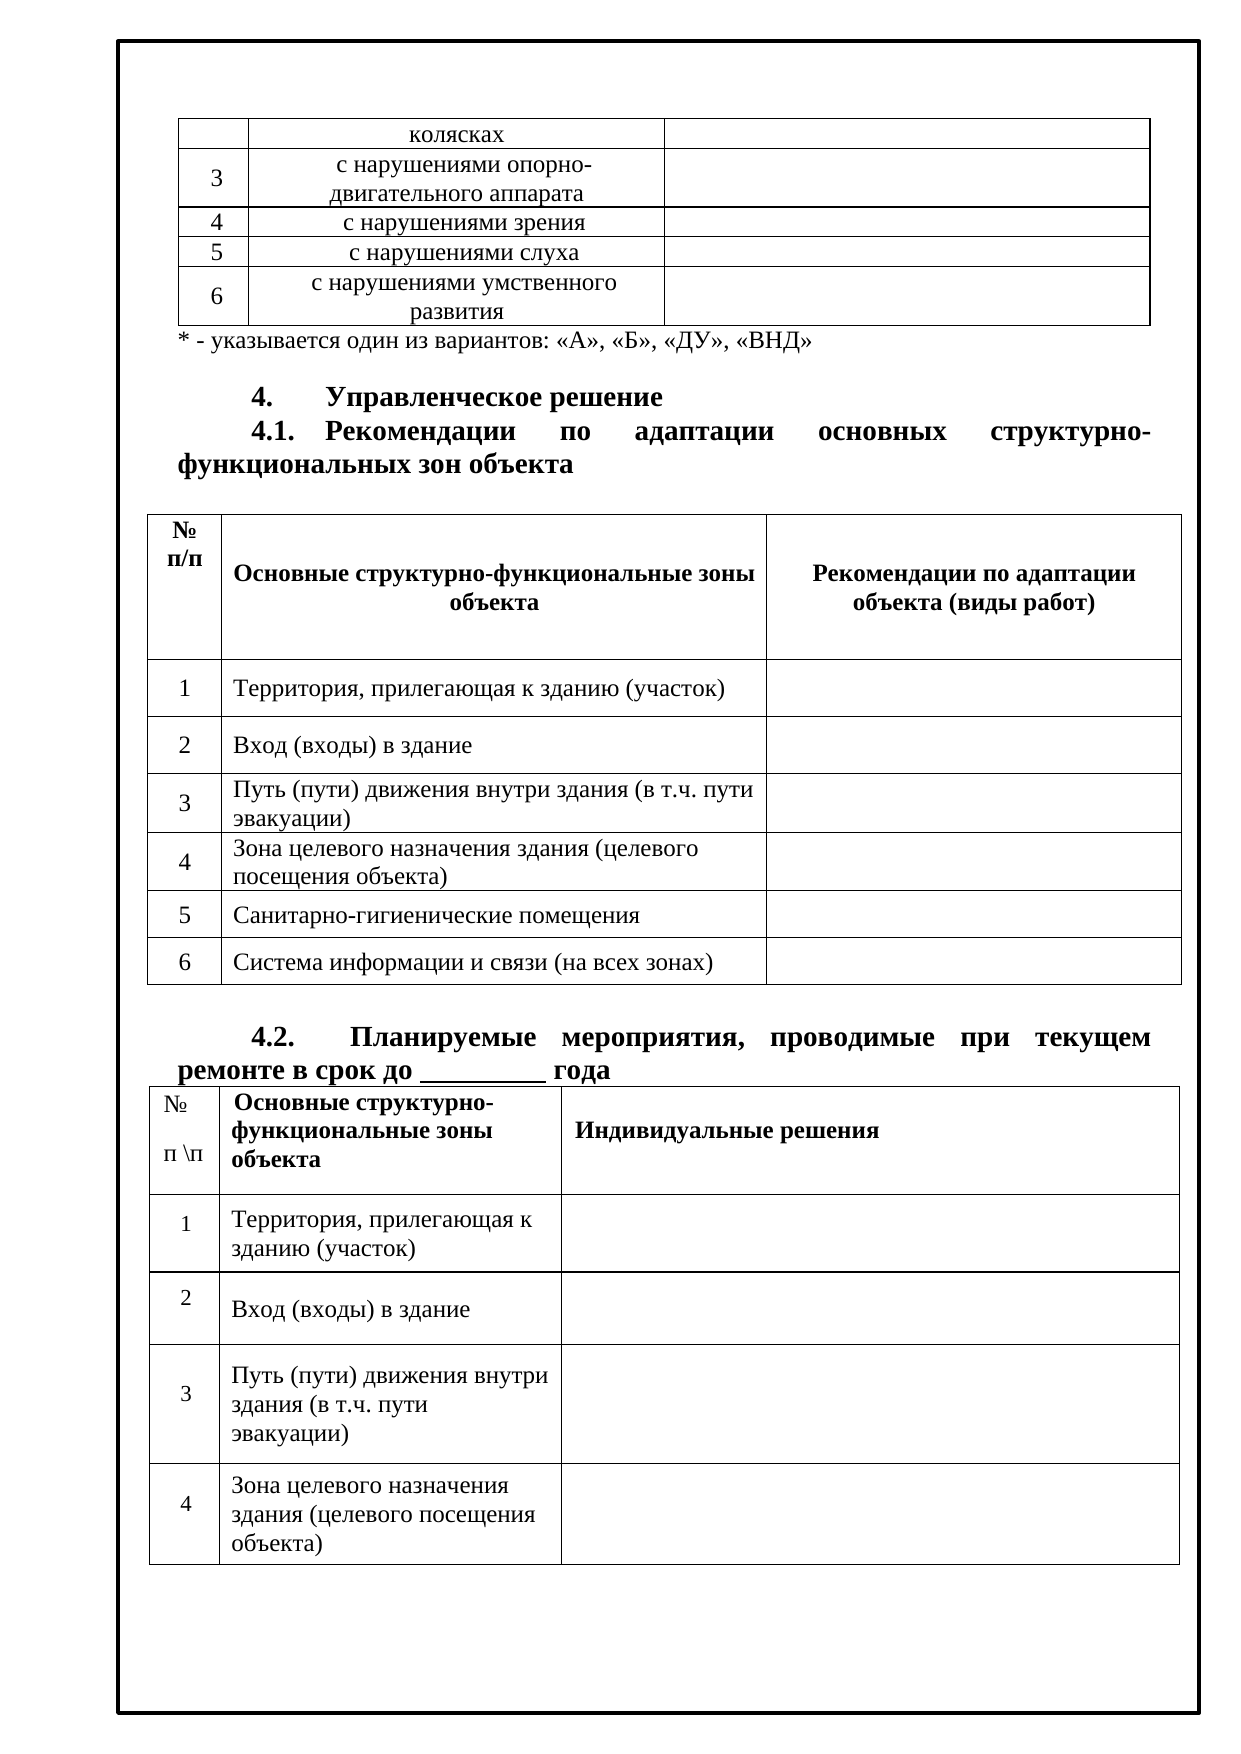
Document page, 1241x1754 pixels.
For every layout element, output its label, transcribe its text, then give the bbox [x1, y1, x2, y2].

table_cell 1 [148, 660, 221, 716]
table_cell Зона целевого назначения здания (целевого посещения объекта) [220, 1464, 561, 1563]
table_cell Санитарно-гигиенические помещения [222, 891, 766, 937]
table_cell 3 [179, 149, 248, 206]
table_cell [665, 237, 1149, 266]
table_cell [665, 208, 1149, 236]
table_cell Территория, прилегающая к зданию (участок) [220, 1195, 561, 1271]
table_cell [767, 891, 1181, 937]
table_cell с нарушениями умственного развития [249, 267, 664, 324]
table_cell Путь (пути) движения внутри здания (в т.ч. пути эвакуации) [220, 1345, 561, 1462]
table_cell Путь (пути) движения внутри здания (в т.ч. пути эвакуации) [222, 774, 766, 832]
table_cell 6 [179, 267, 248, 324]
table_cell [562, 1195, 1179, 1271]
table_cell [767, 774, 1181, 832]
table_header Основные структурно-функциональные зоны объекта [220, 1087, 561, 1194]
table_cell [767, 938, 1181, 984]
table_cell [767, 660, 1181, 716]
table_cell [562, 1464, 1179, 1563]
table_cell Территория, прилегающая к зданию (участок) [222, 660, 766, 716]
table_cell [562, 1345, 1179, 1462]
table_header Индивидуальные решения [562, 1087, 1179, 1194]
list Планируемые мероприятия, проводимые при текущем ремонте в срок до года [177, 1019, 1152, 1086]
list Рекомендации по адаптации основных структурно-функциональных зон объекта [177, 413, 1152, 480]
table_cell 3 [150, 1345, 219, 1462]
table_cell с нарушениями слуха [249, 237, 664, 266]
table_cell Вход (входы) в здание [220, 1273, 561, 1344]
table_cell [767, 717, 1181, 773]
table_cell [665, 267, 1149, 324]
table_header Рекомендации по адаптации объекта (виды работ) [767, 515, 1181, 658]
table_cell Система информации и связи (на всех зонах) [222, 938, 766, 984]
table_cell с нарушениями зрения [249, 208, 664, 236]
table_cell [665, 119, 1149, 148]
table_cell 4 [148, 833, 221, 890]
table_cell 3 [148, 774, 221, 832]
table_cell 1 [150, 1195, 219, 1271]
table_cell 4 [179, 208, 248, 236]
table_cell [562, 1273, 1179, 1344]
table_cell 2 [148, 717, 221, 773]
table_cell 2 [150, 1273, 219, 1344]
table_cell Зона целевого назначения здания (целевого посещения объекта) [222, 833, 766, 890]
table_cell 2 [179, 119, 248, 148]
table_cell 4 [150, 1464, 219, 1563]
table_cell с нарушениями опорно-двигательного аппарата [249, 149, 664, 206]
table_header Основные структурно-функциональные зоны объекта [222, 515, 766, 658]
table_cell 5 [148, 891, 221, 937]
table_header № п/п [148, 515, 221, 658]
table_cell 5 [179, 237, 248, 266]
table_cell [665, 149, 1149, 206]
table_cell Вход (входы) в здание [222, 717, 766, 773]
table_header № п \п [150, 1087, 219, 1194]
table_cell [249, 119, 664, 148]
table_cell [767, 833, 1181, 890]
text * - указывается один из вариантов: «А», «Б», «ДУ», «ВНД» [177, 326, 1152, 354]
table_cell 6 [148, 938, 221, 984]
list Управленческое решение [177, 379, 1152, 413]
